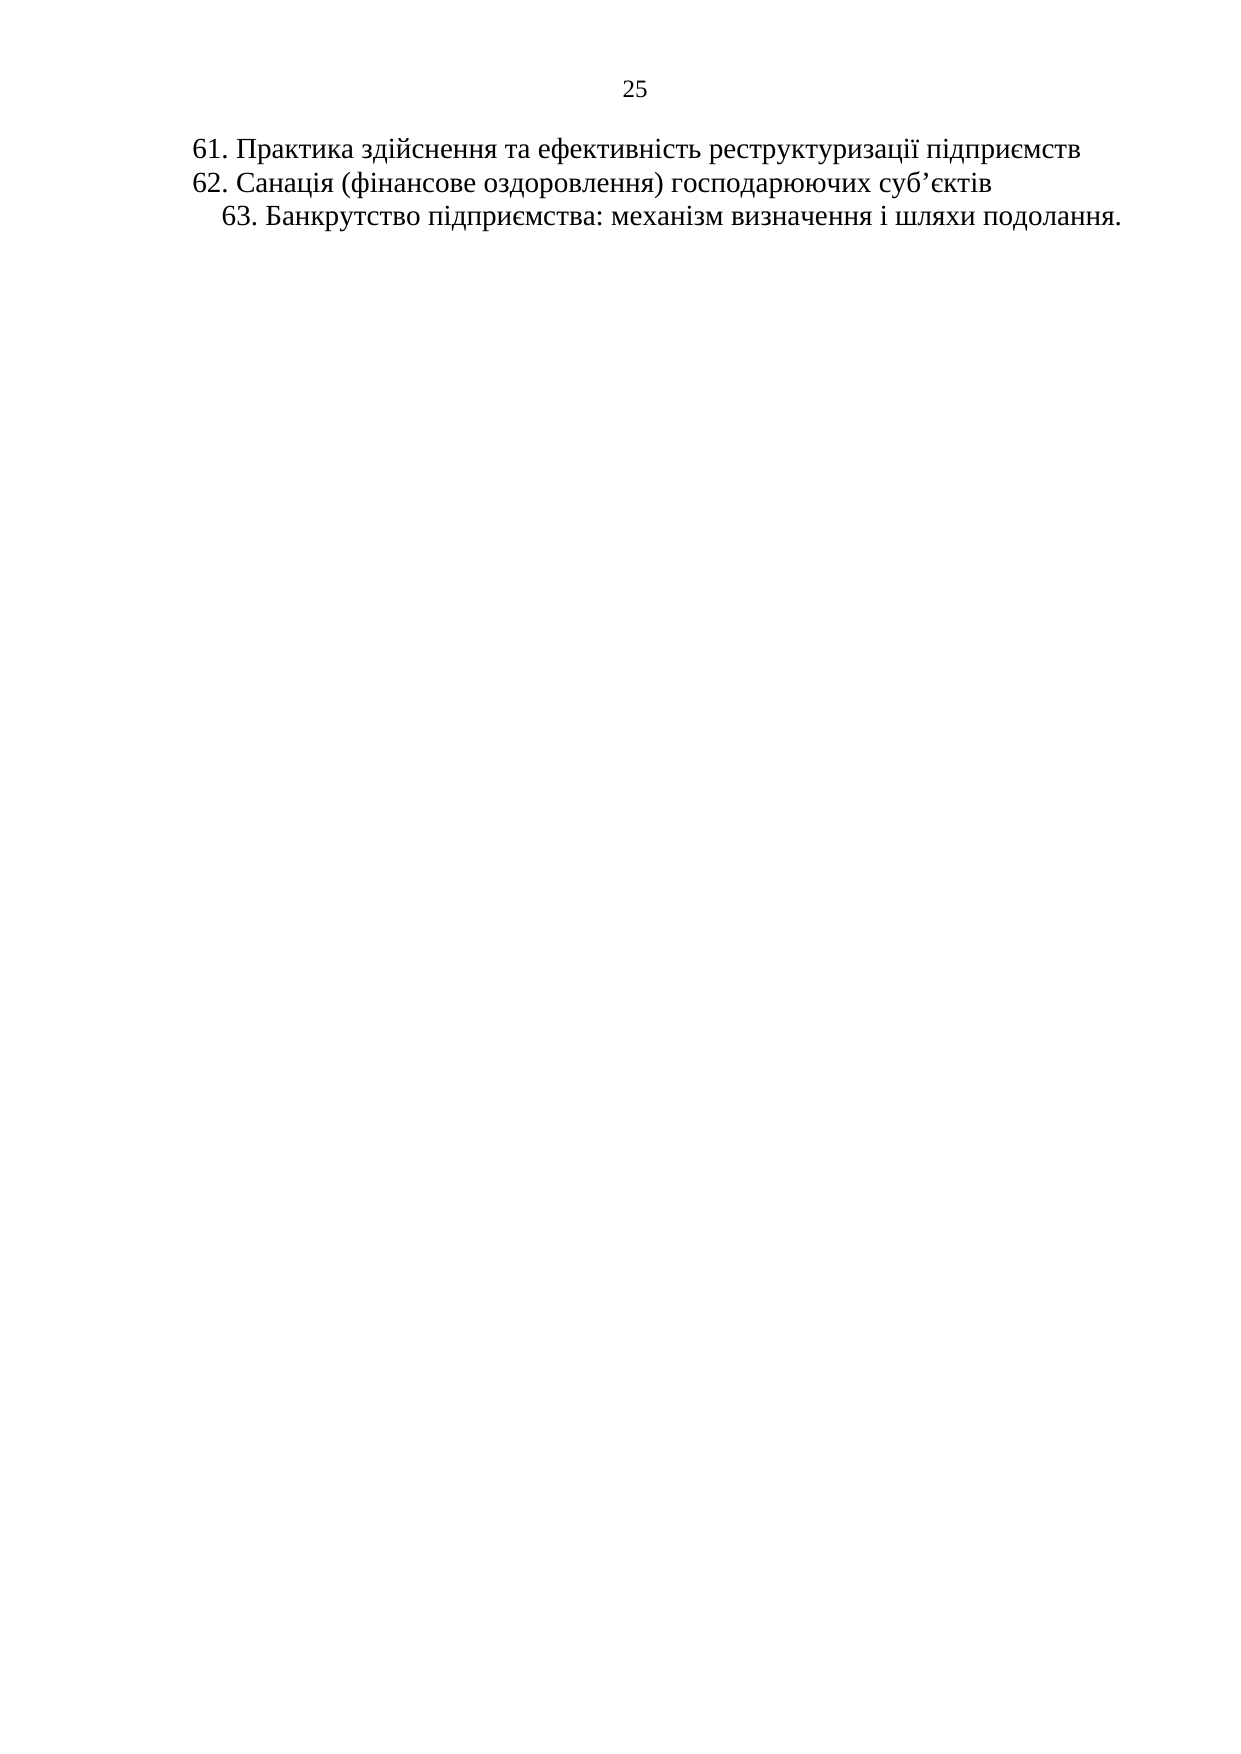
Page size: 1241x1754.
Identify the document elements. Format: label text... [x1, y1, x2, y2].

text 63. Банкрутство підприємства: механізм визначення і шляхи подолання.8. Методи навчання [118, 198, 1152, 232]
text 62. Санація (фінансове оздоровлення) господарюючих суб’єктів [118, 165, 1152, 198]
text 61. Практика здійснення та ефективність реструктуризації підприємств [118, 131, 1152, 165]
